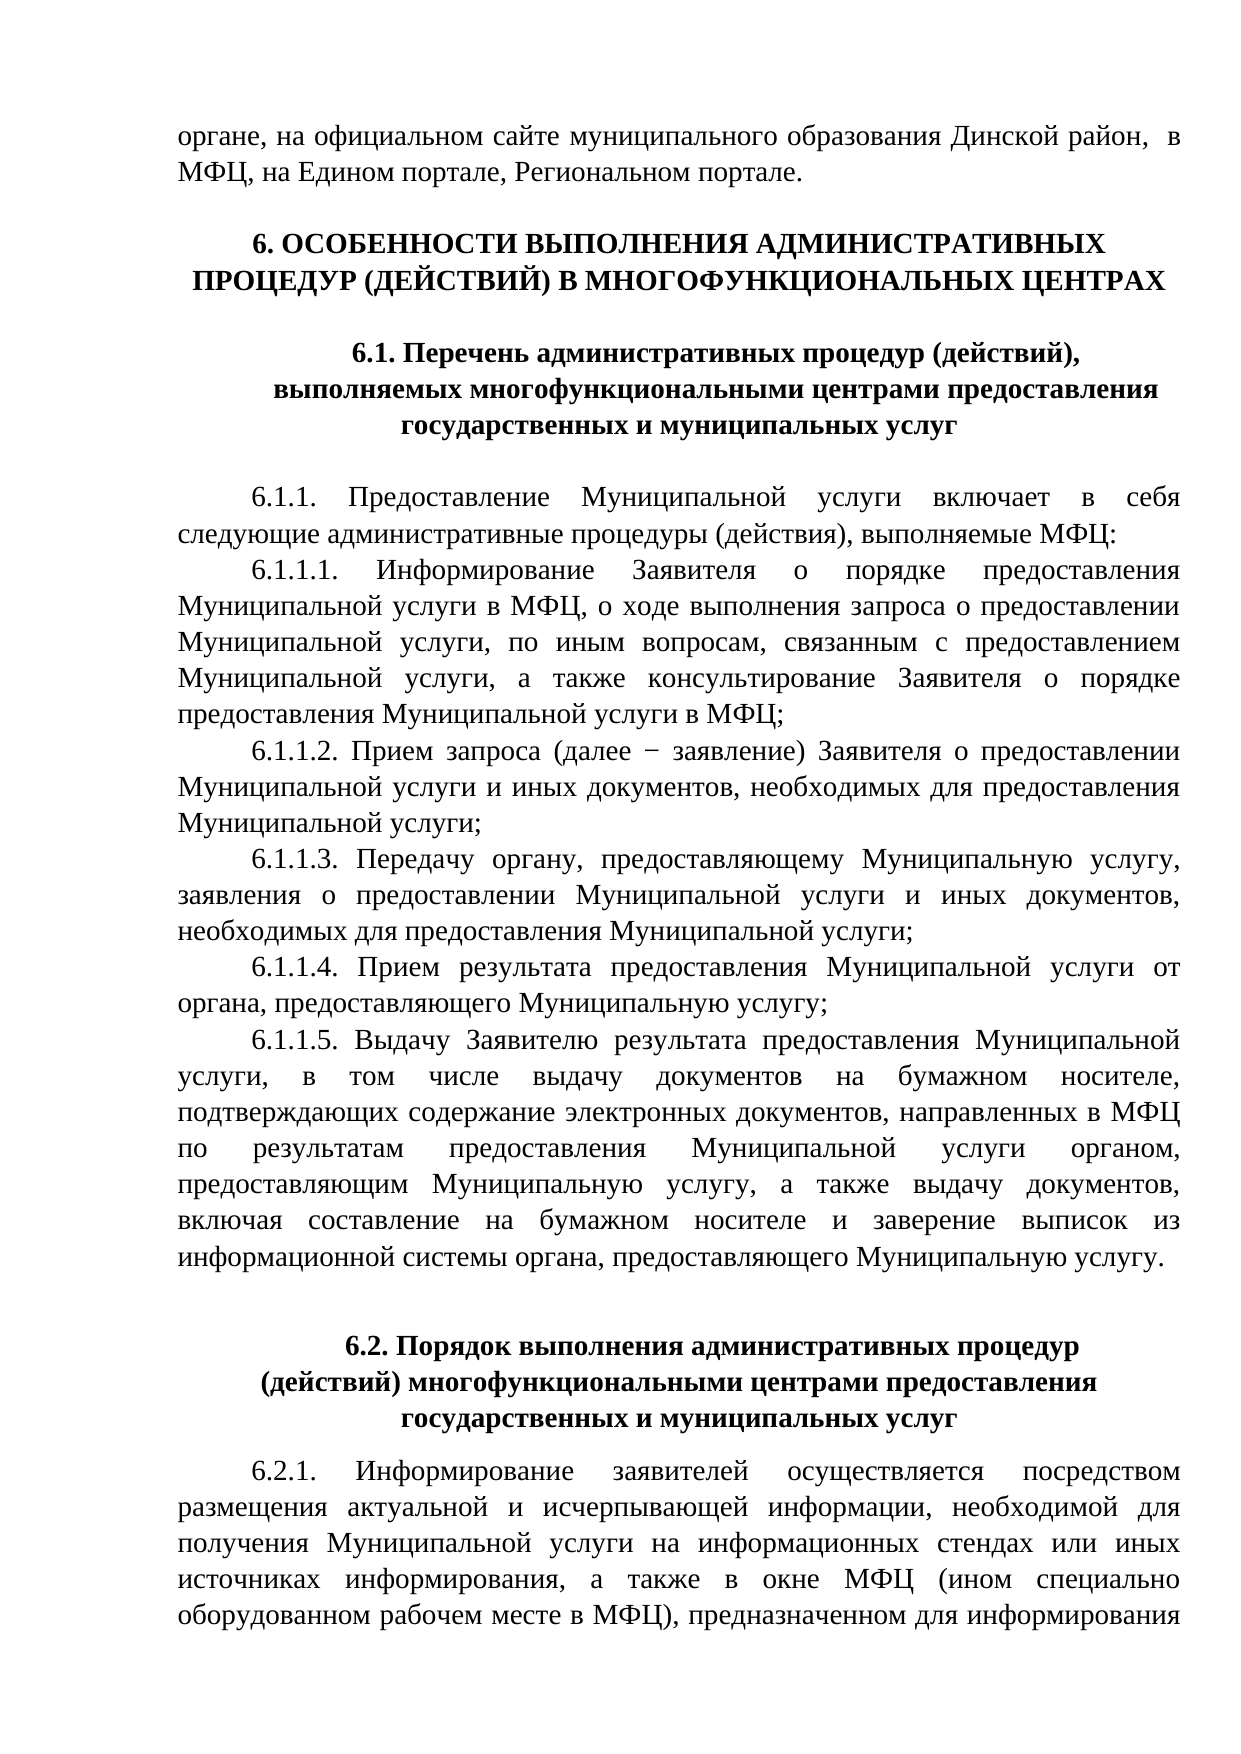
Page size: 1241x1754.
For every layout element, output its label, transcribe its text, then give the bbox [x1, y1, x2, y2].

text выполняемых многофункциональными центрами предоставления государственных и муниципальных услуг [177, 371, 1181, 441]
text 6.1.1.3. Передачу органу, предоставляющему Муниципальную услугу, заявления о предоставлении Муниципальной услуги и иных документов, необходимых для предоставления Муниципальной услуги; [177, 841, 1181, 947]
text 6.1.1.4. Прием результата предоставления Муниципальной услуги от органа, предоставляющего Муниципальную услугу; [177, 949, 1181, 1019]
text 6.1.1. Предоставление Муниципальной услуги включает в себя следующие административные процедуры (действия), выполняемые МФЦ: [177, 479, 1181, 549]
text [177, 1453, 1181, 1631]
text 6.1.1.1. Информирование Заявителя о порядке предоставления Муниципальной услуги в МФЦ, о ходе выполнения запроса о предоставлении Муниципальной услуги, по иным вопросам, связанным с предоставлением Муниципальной услуги, а также консультирование Заявителя о порядке предоставления Муниципальной услуги в МФЦ; [177, 552, 1181, 730]
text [177, 118, 1181, 188]
text 6.1. Перечень административных процедур (действий), [177, 335, 1181, 368]
text 6.1.1.2. Прием запроса (далее − заявление) Заявителя о предоставлении Муниципальной услуги и иных документов, необходимых для предоставления Муниципальной услуги; [177, 733, 1181, 838]
text 6.2. Порядок выполнения административных процедур (действий) многофункциональными центрами предоставления государственных и муниципальных услуг [177, 1328, 1181, 1433]
text 6. ОСОБЕННОСТИ ВЫПОЛНЕНИЯ АДМИНИСТРАТИВНЫХ ПРОЦЕДУР (ДЕЙСТВИЙ) В МНОГОФУНКЦИОНАЛЬНЫХ ЦЕНТРАХ [177, 227, 1181, 296]
text 6.1.1.5. Выдачу Заявителю результата предоставления Муниципальной услуги, в том числе выдачу документов на бумажном носителе, подтверждающих содержание электронных документов, направленных в МФЦ по результатам предоставления Муниципальной услуги органом, предоставляющим Муниципальную услугу, а также выдачу документов, включая составление на бумажном носителе и заверение выписок из информационной системы органа, предоставляющего Муниципальную услугу. [177, 1022, 1181, 1272]
